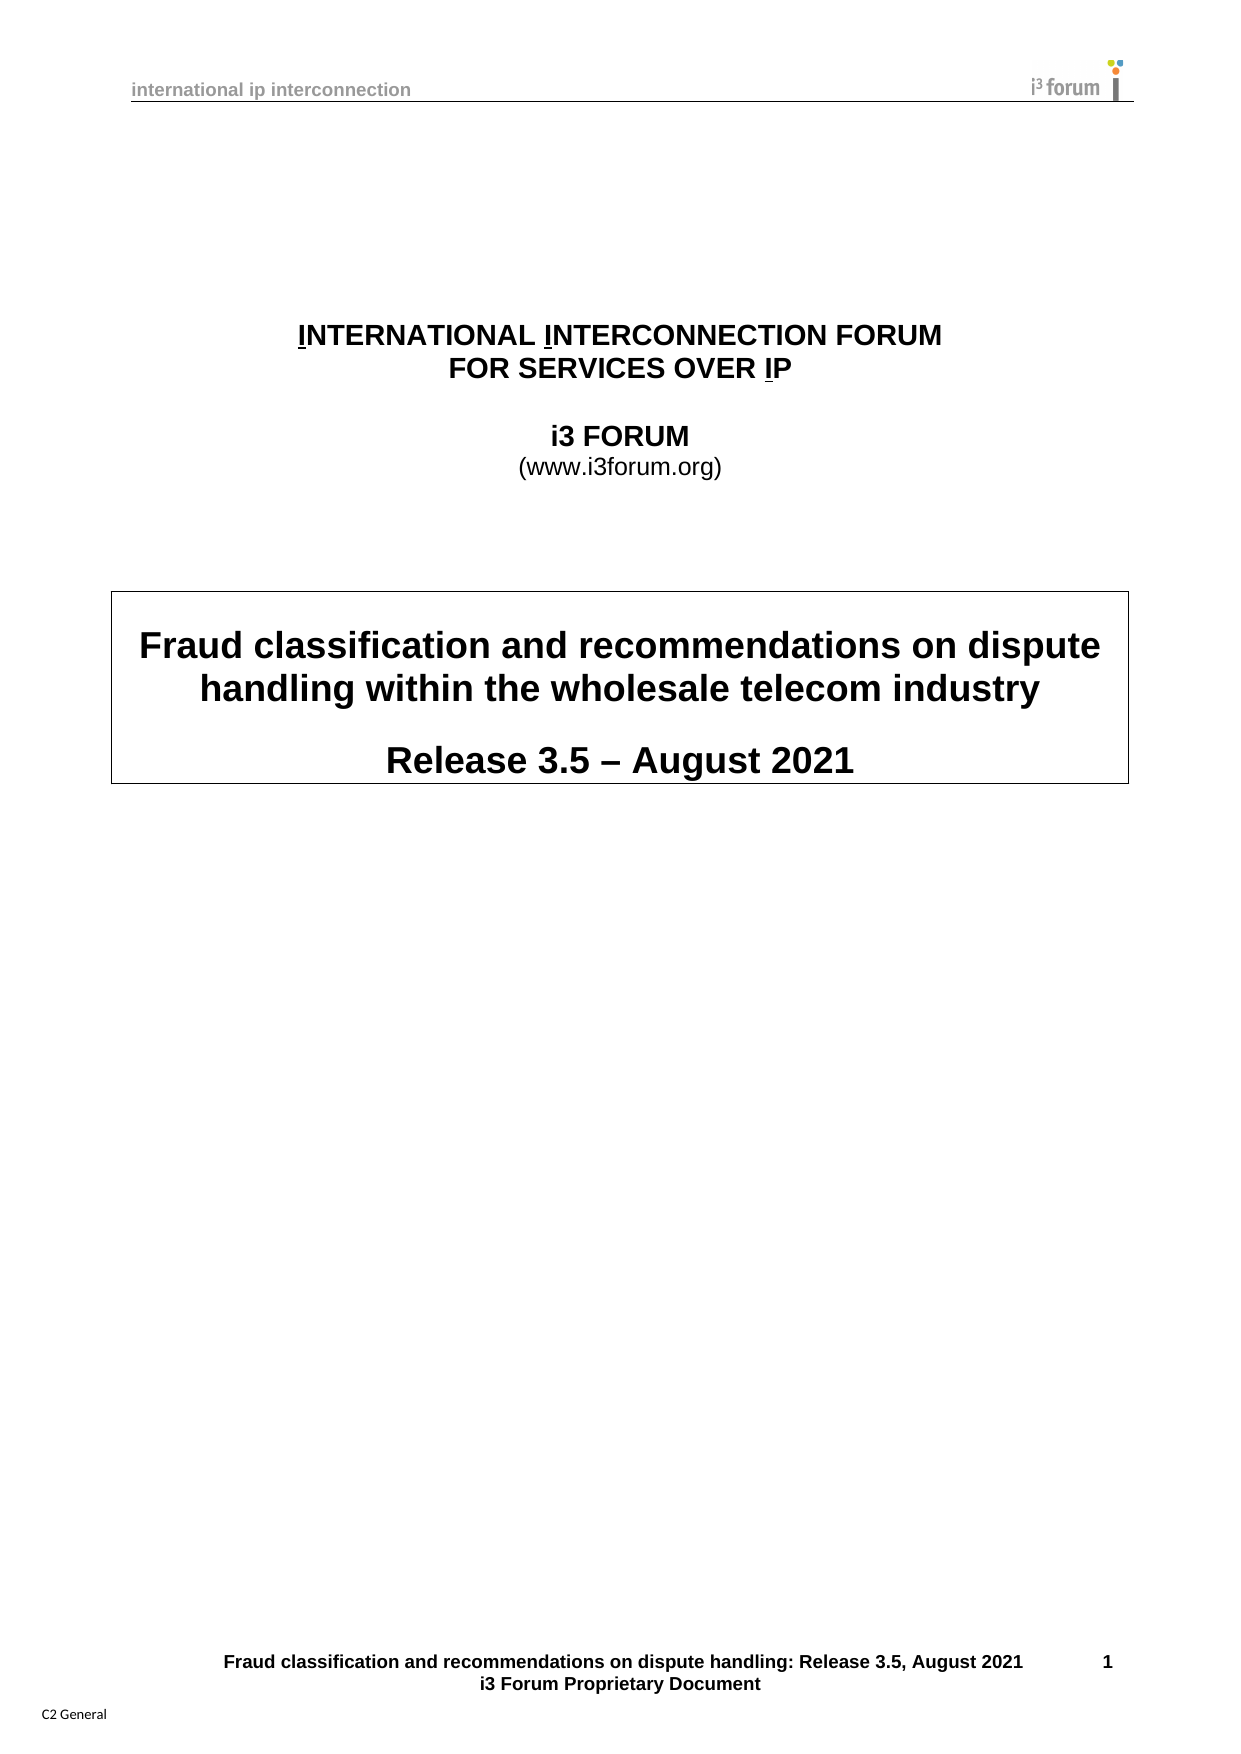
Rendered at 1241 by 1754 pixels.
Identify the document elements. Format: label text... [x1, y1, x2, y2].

text INTERNATIONAL Interconnection FORUM [120, 318, 1120, 352]
text Release 3.5 – August 2021 [112, 735, 1128, 783]
text i3 FORUM [120, 419, 1120, 452]
text for SERVICES over IP [120, 352, 1120, 385]
picture [1032, 60, 1124, 101]
text Fraud classification and recommendations on dispute handling within the wholesale telecom industry [120, 623, 1120, 709]
text (www.i3forum.org) [120, 452, 1120, 481]
